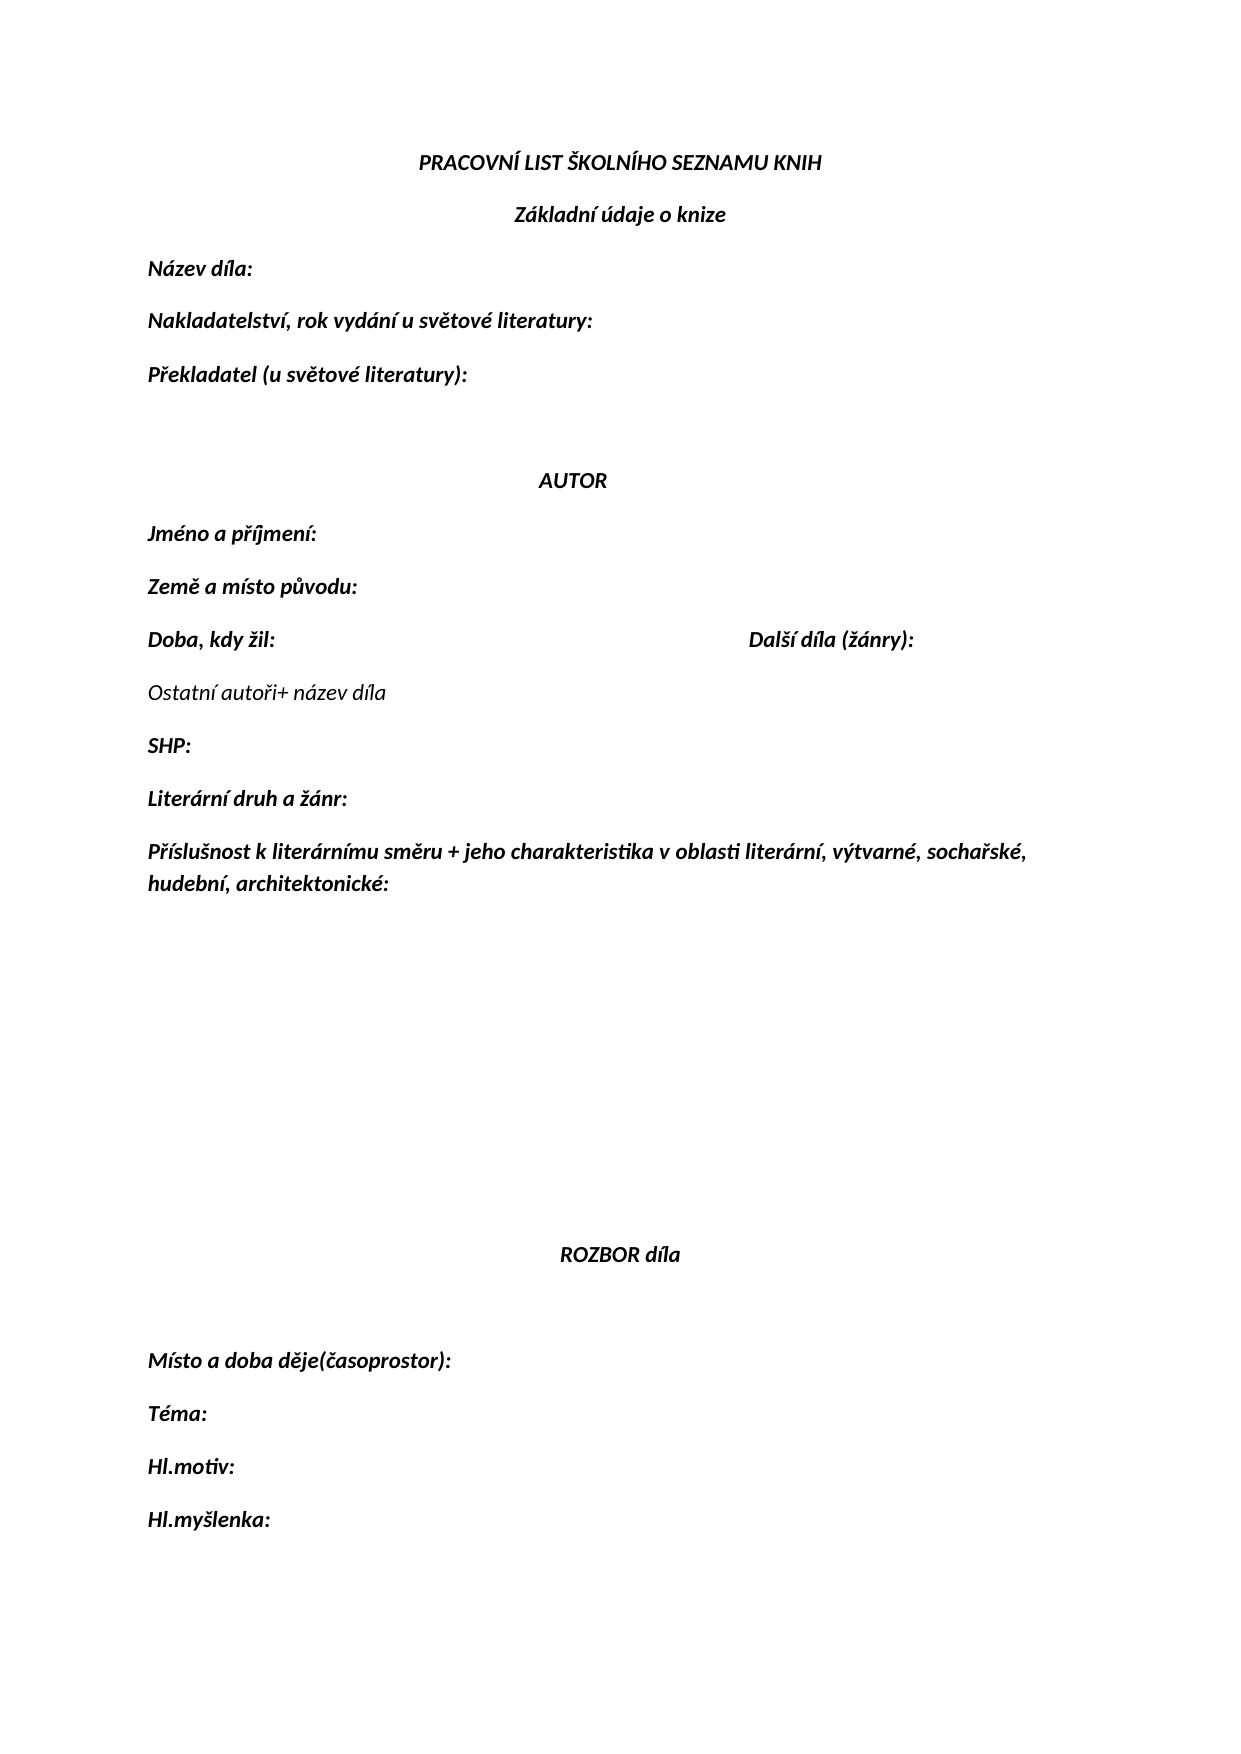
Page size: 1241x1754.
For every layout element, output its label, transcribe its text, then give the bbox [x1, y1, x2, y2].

text Literární druh a žánr: [148, 784, 1093, 812]
text Hl.myšlenka: [148, 1505, 1093, 1533]
text Základní údaje o knize [148, 201, 1093, 229]
text PRACOVNÍ LIST ŠKOLNÍHO SEZNAMU KNIH [148, 148, 1093, 176]
text Ostatní autoři+ název díla [148, 678, 1093, 706]
text ROZBOR díla [148, 1240, 1093, 1268]
text Příslušnost k literárnímu směru + jeho charakteristika v oblasti literární, výtvarné, sochařské, hudební, architektonické: [148, 837, 1093, 897]
text AUTOR [148, 466, 1093, 494]
text Jméno a příjmení: [148, 519, 1093, 547]
text SHP: [148, 731, 1093, 759]
text Doba, kdy žil: Další díla (žánry): [148, 625, 1093, 653]
text Téma: [148, 1399, 1093, 1427]
text Překladatel (u světové literatury): [148, 360, 1093, 388]
text Země a místo původu: [148, 572, 1093, 600]
text Hl.motiv: [148, 1452, 1093, 1480]
text Název díla: [148, 254, 1093, 282]
text Nakladatelství, rok vydání u světové literatury: [148, 307, 1093, 335]
text Místo a doba děje(časoprostor): [148, 1346, 1093, 1374]
